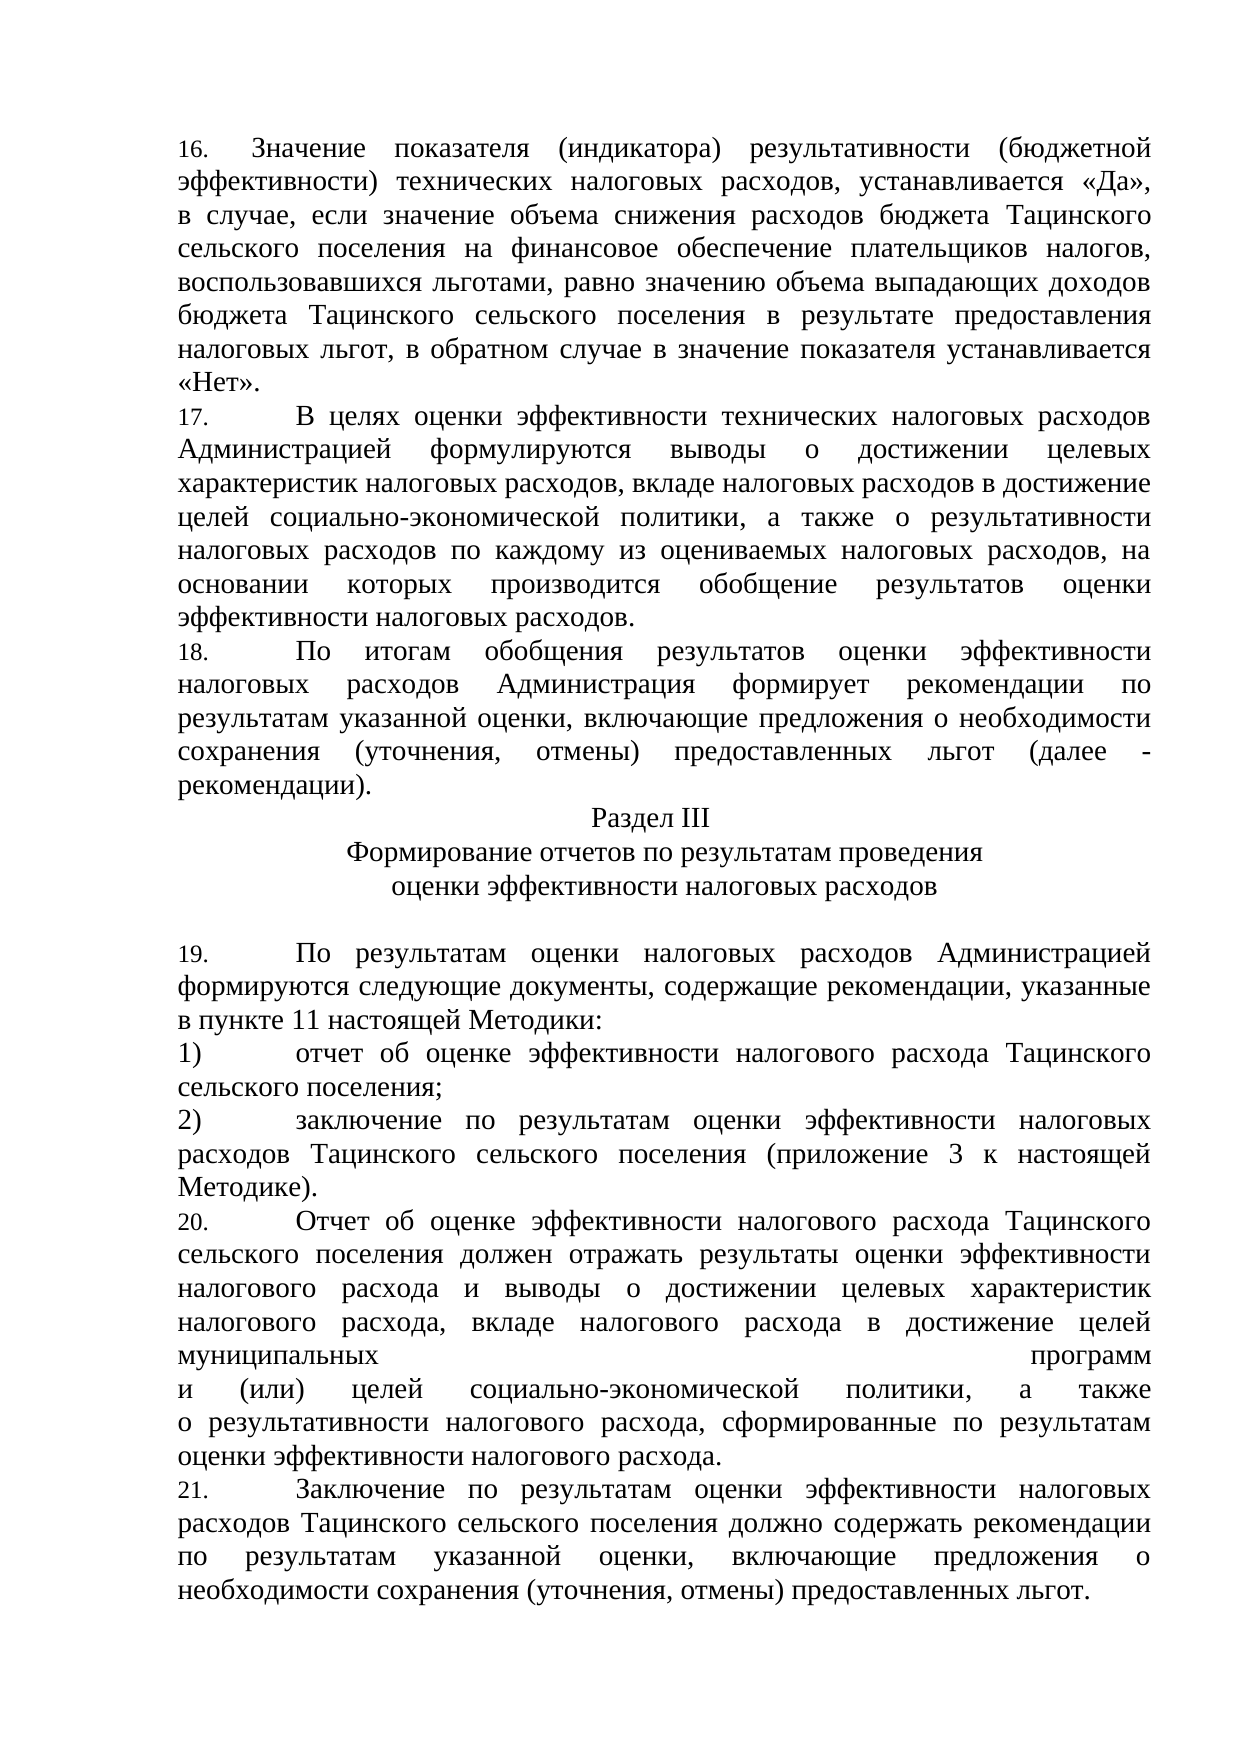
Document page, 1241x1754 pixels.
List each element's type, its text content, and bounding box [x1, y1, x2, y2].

list В целях оценки эффективности технических налоговых расходов Администрацией формулируются выводы о достижении целевых характеристик налоговых расходов, вкладе налоговых расходов в достижение целей социально-экономической политики, а также о результативности налоговых расходов по каждому из оцениваемых налоговых расходов, на основании которых производится обобщение результатов оценки эффективности налоговых расходов. [177, 398, 1152, 633]
list Значение показателя (индикатора) результативности (бюджетной эффективности) технических налоговых расходов, устанавливается «Да», в случае, если значение объема снижения расходов бюджета Тацинского сельского поселения на финансовое обеспечение плательщиков налогов, воспользовавшихся льготами, равно значению объема выпадающих доходов бюджета Тацинского сельского поселения в результате предоставления налоговых льгот, в обратном случае в значение показателя устанавливается «Нет». [177, 130, 1152, 398]
list Заключение по результатам оценки эффективности налоговых расходов Тацинского сельского поселения должно содержать рекомендации по результатам указанной оценки, включающие предложения о необходимости сохранения (уточнения, отмены) предоставленных льгот. [177, 1471, 1152, 1606]
list отчет об оценке эффективности налогового расхода Тацинского сельского поселения; [177, 1035, 1152, 1102]
list Отчет об оценке эффективности налогового расхода Тацинского сельского поселения должен отражать результаты оценки эффективности налогового расхода и выводы о достижении целевых характеристик налогового расхода, вкладе налогового расхода в достижение целей муниципальных программ и (или) целей социально-экономической политики, а также о результативности налогового расхода, сформированные по результатам оценки эффективности налогового расхода. [177, 1203, 1152, 1471]
list заключение по результатам оценки эффективности налоговых расходов Тацинского сельского поселения (приложение 3 к настоящей Методике). [177, 1102, 1152, 1203]
list По результатам оценки налоговых расходов Администрацией формируются следующие документы, содержащие рекомендации, указанные в пункте 11 настоящей Методики: [177, 935, 1152, 1035]
list Формирование отчетов по результатам проведения оценки эффективности налоговых расходов [177, 801, 1152, 901]
list По итогам обобщения результатов оценки эффективности налоговых расходов Администрация формирует рекомендации по результатам указанной оценки, включающие предложения о необходимости сохранения (уточнения, отмены) предоставленных льгот (далее - рекомендации). [177, 633, 1152, 801]
